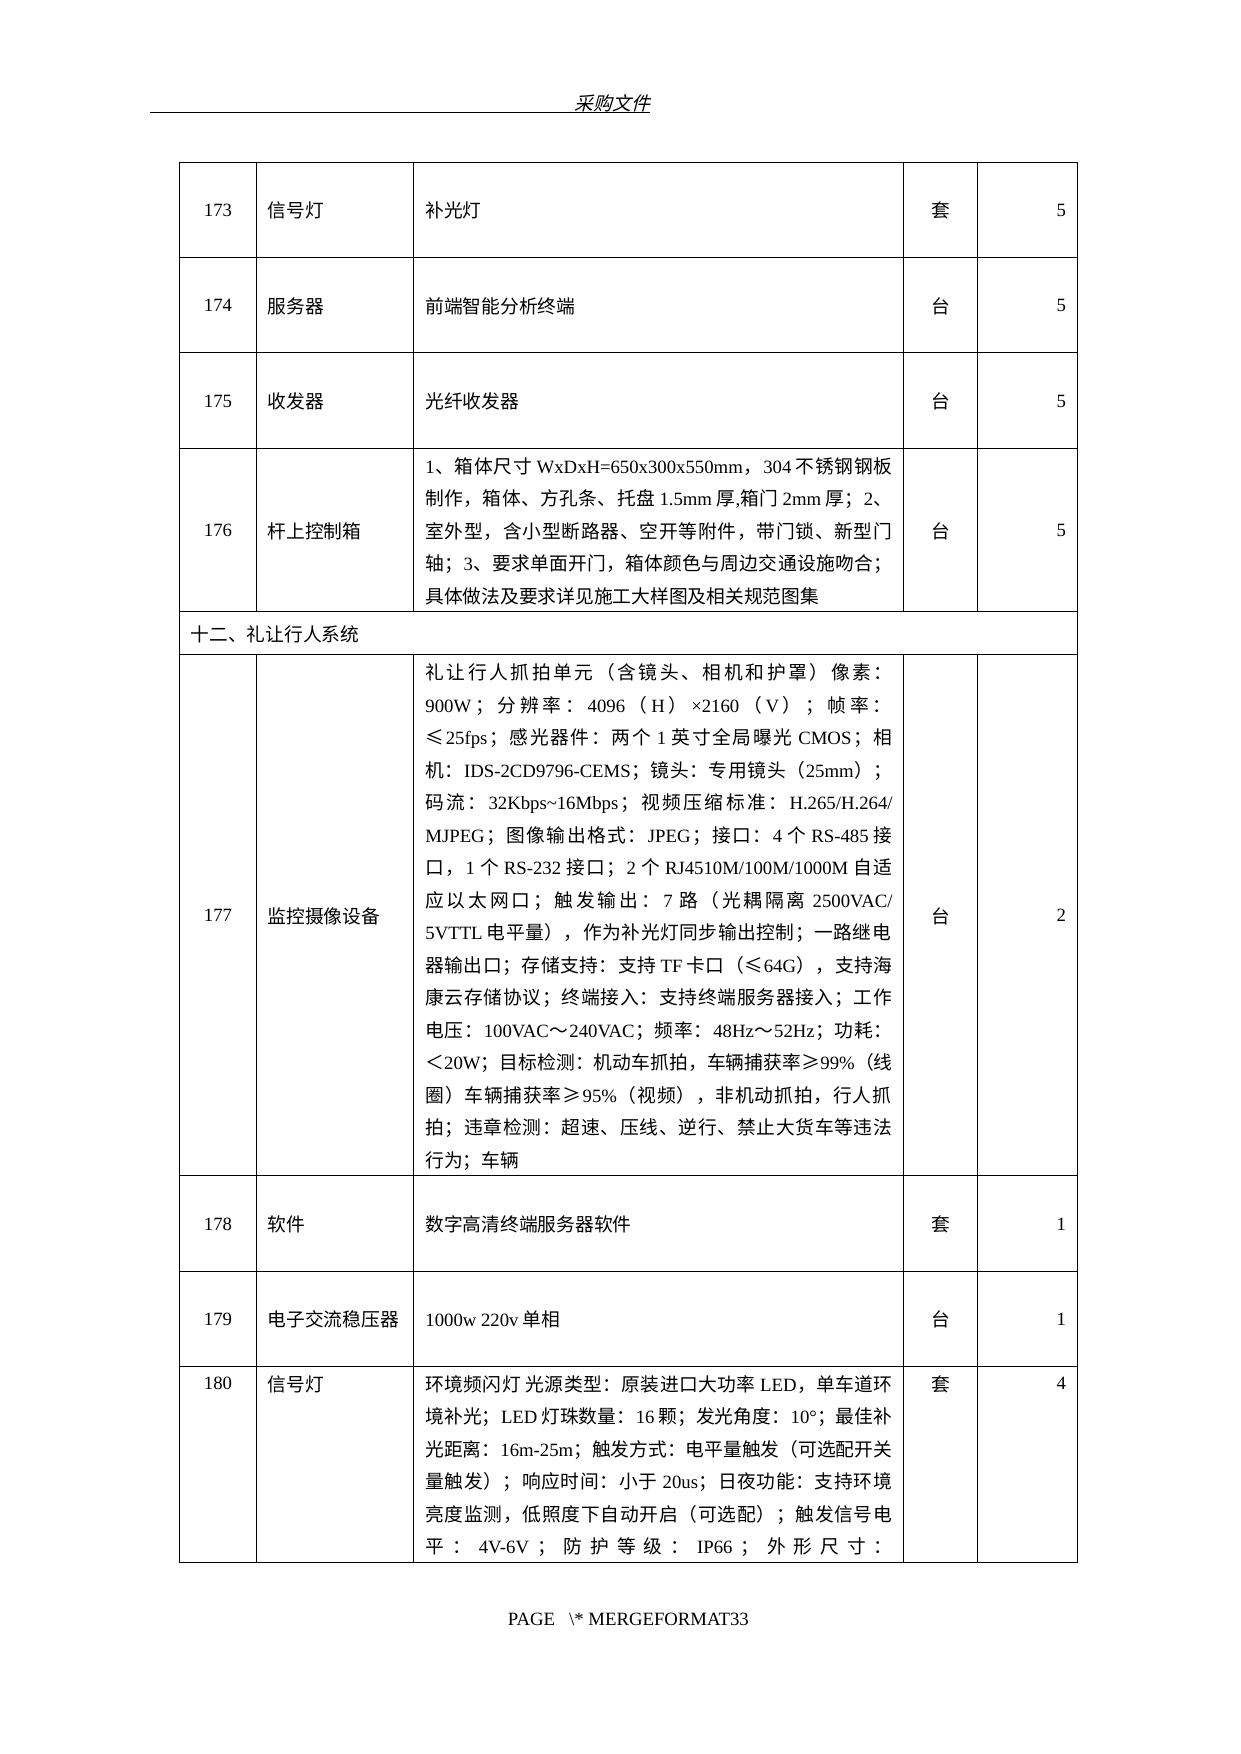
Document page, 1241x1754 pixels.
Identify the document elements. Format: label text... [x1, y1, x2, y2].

table_cell 1 [978, 1176, 1077, 1271]
table_cell 信号灯 [257, 163, 413, 257]
table_cell 5 [978, 258, 1077, 352]
table_cell 5 [978, 449, 1077, 611]
table_cell 服务器 [257, 258, 413, 352]
table_cell 十二、礼让行人系统 [180, 612, 1077, 654]
table_cell 台 [904, 449, 977, 611]
table_cell 套 [904, 1367, 977, 1562]
table_cell 电子交流稳压器 [257, 1272, 413, 1366]
table_cell 套 [904, 1176, 977, 1271]
table_cell 监控摄像设备 [257, 655, 413, 1175]
table_cell 176 [180, 449, 256, 611]
table_cell 收发器 [257, 353, 413, 448]
table_cell 软件 [257, 1176, 413, 1271]
table_cell 1 [978, 1272, 1077, 1366]
table_cell 178 [180, 1176, 256, 1271]
table_cell 台 [904, 1272, 977, 1366]
table_cell 1、箱体尺寸WxDxH=650x300x550mm，304不锈钢钢板制作，箱体、方孔条、托盘1.5mm厚,箱门2mm厚；2、室外型，含小型断路器、空开等附件，带门锁、新型门轴；3、要求单面开门，箱体颜色与周边交通设施吻合；具体做法及要求详见施工大样图及相关规范图集 [414, 449, 903, 611]
table_cell 前端智能分析终端 [414, 258, 903, 352]
table_cell 套 [904, 163, 977, 257]
table_cell 5 [978, 163, 1077, 257]
table_cell 174 [180, 258, 256, 352]
table_cell 补光灯 [414, 163, 903, 257]
table_cell 1000w 220v单相 [414, 1272, 903, 1366]
table_cell 台 [904, 655, 977, 1175]
table_cell 175 [180, 353, 256, 448]
table_cell 台 [904, 353, 977, 448]
table_cell 信号灯 [257, 1367, 413, 1562]
table_cell 光纤收发器 [414, 353, 903, 448]
table_cell 173 [180, 163, 256, 257]
table_cell 礼让行人抓拍单元（含镜头、相机和护罩）像素：900W；分辨率：4096（H）×2160（V）；帧率：≤25fps；感光器件：两个1英寸全局曝光CMOS；相机：IDS-2CD9796-CEMS；镜头：专用镜头（25mm）；码流：32Kbps~16Mbps；视频压缩标准：H.265/H.264/MJPEG；图像输出格式：JPEG；接口：4个RS-485接口，1个RS-232接口；2个RJ4510M/100M/1000M自适应以太网口；触发输出：7路（光耦隔离2500VAC/5VTTL电平量），作为补光灯同步输出控制；一路继电器输出口；存储支持：支持TF卡口（≤64G），支持海康云存储协议；终端接入：支持终端服务器接入；工作电压：100VAC～240VAC；频率：48Hz～52Hz；功耗：＜20W；目标检测：机动车抓拍，车辆捕获率≥99%（线圈）车辆捕获率≥95%（视频），非机动抓拍，行人抓拍；违章检测：超速、压线、逆行、禁止大货车等违法行为；车辆 [414, 655, 903, 1175]
table_cell 4 [978, 1367, 1077, 1562]
table_cell 177 [180, 655, 256, 1175]
table_cell 台 [904, 258, 977, 352]
table_cell 数字高清终端服务器软件 [414, 1176, 903, 1271]
table_cell 2 [978, 655, 1077, 1175]
table_cell 180 [180, 1367, 256, 1562]
table_cell 179 [180, 1272, 256, 1366]
table_cell 杆上控制箱 [257, 449, 413, 611]
table_cell 5 [978, 353, 1077, 448]
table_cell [414, 1367, 903, 1562]
